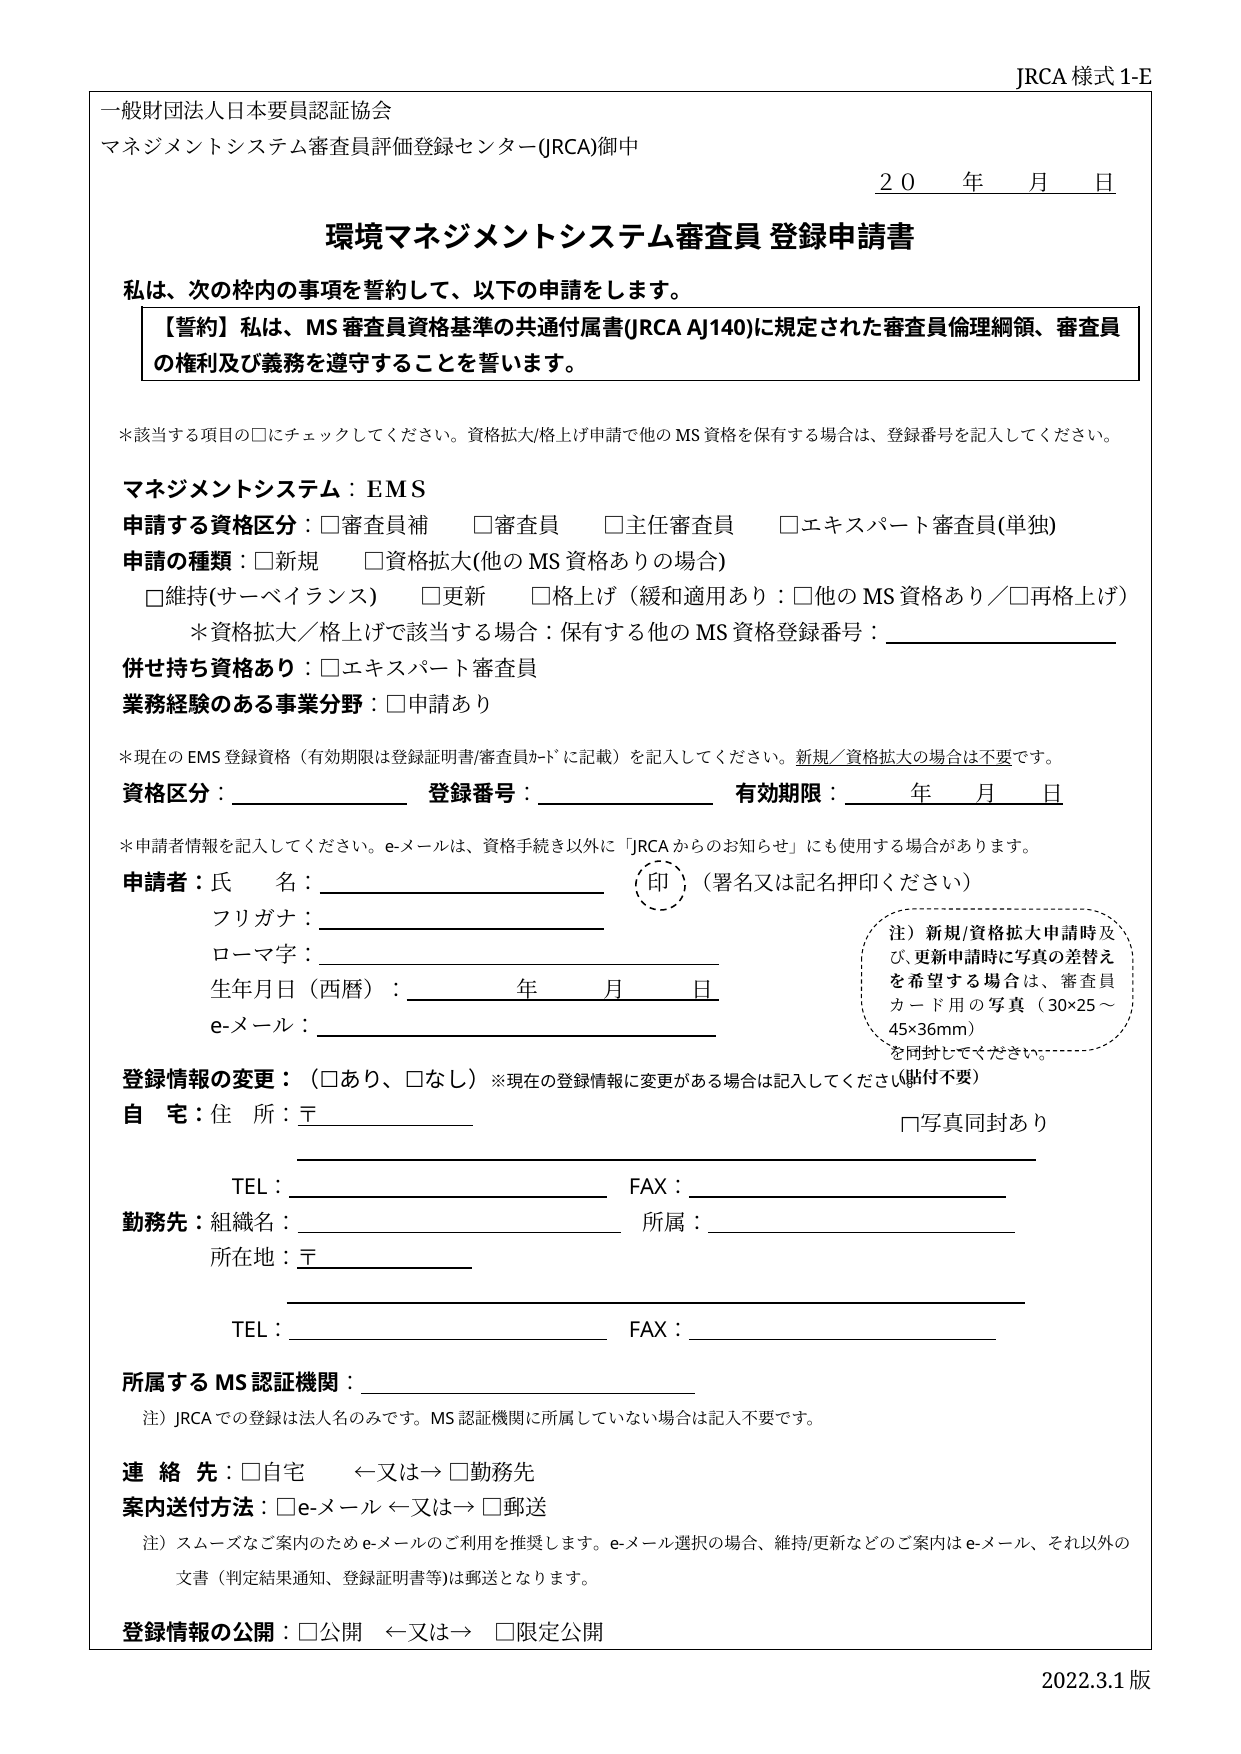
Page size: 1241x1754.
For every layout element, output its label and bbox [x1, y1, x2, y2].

table_header [90, 92, 1151, 1649]
